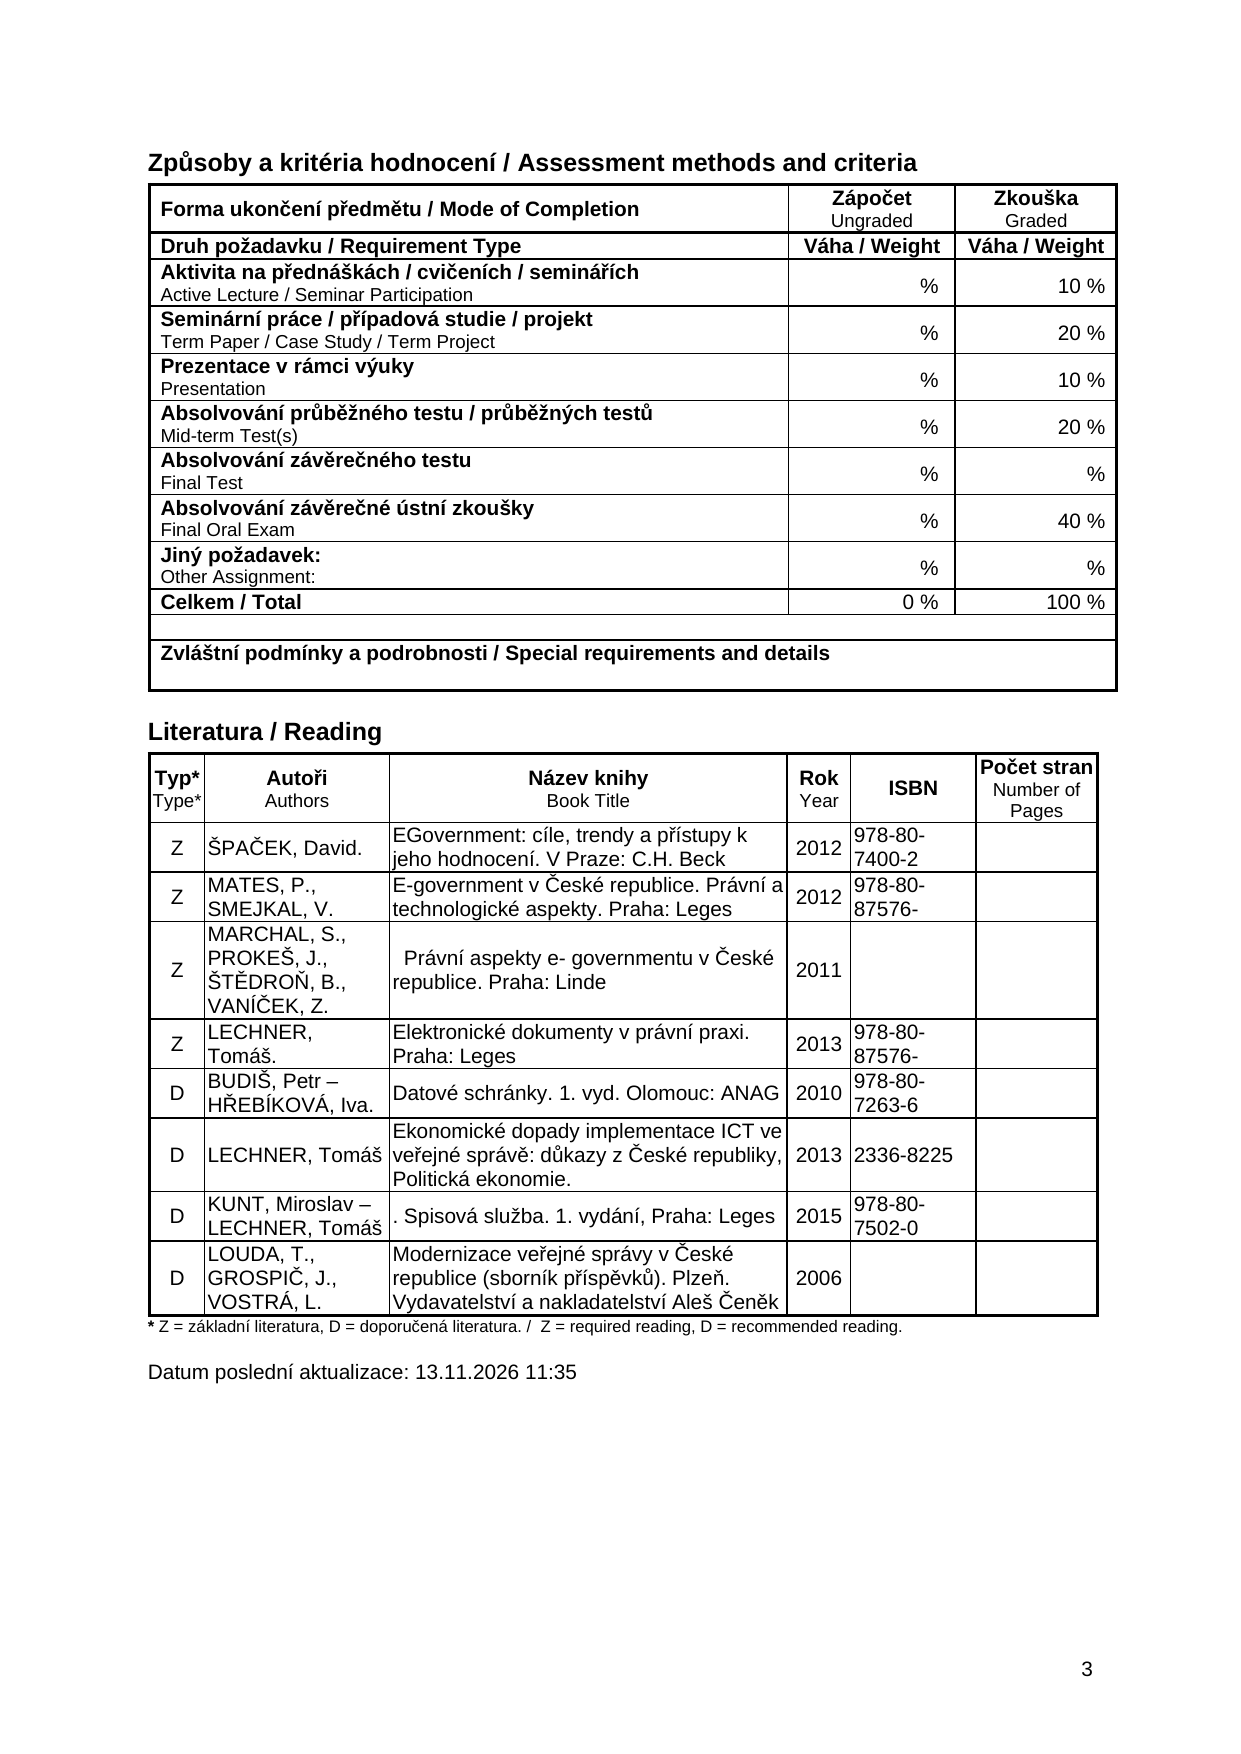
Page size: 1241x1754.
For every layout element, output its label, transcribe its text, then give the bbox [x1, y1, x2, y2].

table_cell Ekonomické dopady implementace ICT ve veřejné správě: důkazy z České republiky, Politická ekonomie. [390, 1119, 786, 1191]
table_cell D [151, 1119, 204, 1191]
table_cell D [151, 1069, 204, 1117]
table_header ISBN [851, 755, 975, 822]
table_cell Absolvování závěrečné ústní zkoušky Final Oral Exam [151, 495, 788, 541]
table_cell Modernizace veřejné správy v České republice (sborník příspěvků). Plzeň. Vydavatelství a nakladatelství Aleš Čeněk [390, 1242, 786, 1313]
table_cell LOUDA, T., GROSPIČ, J., VOSTRÁ, L. [205, 1242, 389, 1313]
text * Z = základní literatura, D = doporučená literatura. / Z = required reading, D = recommended reading. [148, 1317, 1093, 1336]
table_cell [851, 922, 975, 1018]
text Způsoby a kritéria hodnocení / Assessment methods and criteria [148, 148, 1093, 176]
table_cell % [956, 542, 1115, 588]
table_cell [977, 1020, 1096, 1068]
table_header Počet stran Number of Pages [977, 755, 1096, 822]
table_cell 100 % [956, 590, 1115, 613]
table_cell 2011 [788, 922, 850, 1018]
table_cell [977, 1119, 1096, 1191]
table_cell 10 % [956, 354, 1115, 399]
table_cell 978-80-7400-2 [851, 823, 975, 871]
table_cell MATES, P., SMEJKAL, V. [205, 873, 389, 921]
table_cell [977, 922, 1096, 1018]
table_cell LECHNER, Tomáš. [205, 1020, 389, 1068]
table_cell Celkem / Total [151, 590, 788, 613]
table_cell Váha / Weight [789, 234, 954, 258]
table_cell 978-80-7263-6 [851, 1069, 975, 1117]
table_cell [977, 1069, 1096, 1117]
table_cell Jiný požadavek: (stručný popis) Other Assignment: [151, 542, 788, 588]
table_cell [977, 1192, 1096, 1240]
table_cell Z [151, 873, 204, 921]
table_cell Z [151, 1020, 204, 1068]
table_header Autoři Authors [205, 755, 389, 822]
table_cell Datové schránky. 1. vyd. Olomouc: ANAG [390, 1069, 786, 1117]
table_cell % [956, 448, 1115, 494]
table_cell [977, 873, 1096, 921]
table_cell MARCHAL, S., PROKEŠ, J., ŠTĚDROŇ, B., VANÍČEK, Z. [205, 922, 389, 1018]
table_cell LECHNER, Tomáš [205, 1119, 389, 1191]
table_cell 2336-8225 [851, 1119, 975, 1191]
table_cell 0 % [789, 590, 954, 613]
table_cell 2013 [788, 1020, 850, 1068]
table_cell [977, 1242, 1096, 1313]
table_cell % [789, 495, 954, 541]
text Datum poslední aktualizace: 9.2.2021 23:21 [148, 1360, 1093, 1384]
table_cell Z [151, 922, 204, 1018]
table_cell Prezentace v rámci výuky Presentation [151, 354, 788, 399]
table_cell 20 % [956, 401, 1115, 447]
table_cell Druh požadavku / Requirement Type [151, 234, 788, 258]
table_cell 10 % [956, 260, 1115, 305]
table_cell 978-80-87576- [851, 873, 975, 921]
table_cell [851, 1242, 975, 1313]
table_header Forma ukončení předmětu / Mode of Completion [151, 186, 788, 231]
table_cell E-government v České republice. Právní a technologické aspekty. Praha: Leges [390, 873, 786, 921]
table_cell % [789, 260, 954, 305]
table_cell 978-80-7502-0 [851, 1192, 975, 1240]
table_cell % [789, 401, 954, 447]
table_cell 2013 [788, 1119, 850, 1191]
table_cell [977, 823, 1096, 871]
table_cell Váha / Weight [956, 234, 1115, 258]
table_cell D [151, 1242, 204, 1313]
table_cell 2010 [788, 1069, 850, 1117]
table_header Rok Year [788, 755, 850, 822]
table_cell Absolvování závěrečného testu Final Test [151, 448, 788, 494]
table_cell Zvláštní podmínky a podrobnosti / Special requirements and details [151, 641, 1115, 688]
table_cell 2015 [788, 1192, 850, 1240]
table_cell Elektronické dokumenty v právní praxi. Praha: Leges [390, 1020, 786, 1068]
table_cell Absolvování průběžného testu / průběžných testů Mid-term Test(s) [151, 401, 788, 447]
table_cell BUDIŠ, Petr – HŘEBÍKOVÁ, Iva. [205, 1069, 389, 1117]
table_cell EGovernment: cíle, trendy a přístupy k jeho hodnocení. V Praze: C.H. Beck [390, 823, 786, 871]
table_cell D [151, 1192, 204, 1240]
table_cell % [789, 542, 954, 588]
table_cell [151, 615, 1115, 639]
text Literatura / Reading [148, 717, 1093, 745]
table_cell ŠPAČEK, David. [205, 823, 389, 871]
table_header Název knihy Book Title [390, 755, 786, 822]
table_cell 2012 [788, 823, 850, 871]
table_cell Seminární práce / případová studie / projekt Term Paper / Case Study / Term Project [151, 307, 788, 352]
table_cell Aktivita na přednáškách / cvičeních / seminářích Active Lecture / Seminar Participation [151, 260, 788, 305]
table_cell 2006 [788, 1242, 850, 1313]
table_cell 20 % [956, 307, 1115, 352]
table_cell 978-80-87576- [851, 1020, 975, 1068]
table_cell 2012 [788, 873, 850, 921]
table_header Typ* Type* [151, 755, 204, 822]
table_cell Právní aspekty e- governmentu v České republice. Praha: Linde [390, 922, 786, 1018]
table_header Zkouška Graded [956, 186, 1115, 231]
table_cell % [789, 307, 954, 352]
table_cell % [789, 448, 954, 494]
table_cell % [789, 354, 954, 399]
table_cell 40 % [956, 495, 1115, 541]
table_cell . Spisová služba. 1. vydání, Praha: Leges [390, 1192, 786, 1240]
table_cell Z [151, 823, 204, 871]
table_header Zápočet Ungraded [789, 186, 954, 231]
table_cell KUNT, Miroslav – LECHNER, Tomáš [205, 1192, 389, 1240]
